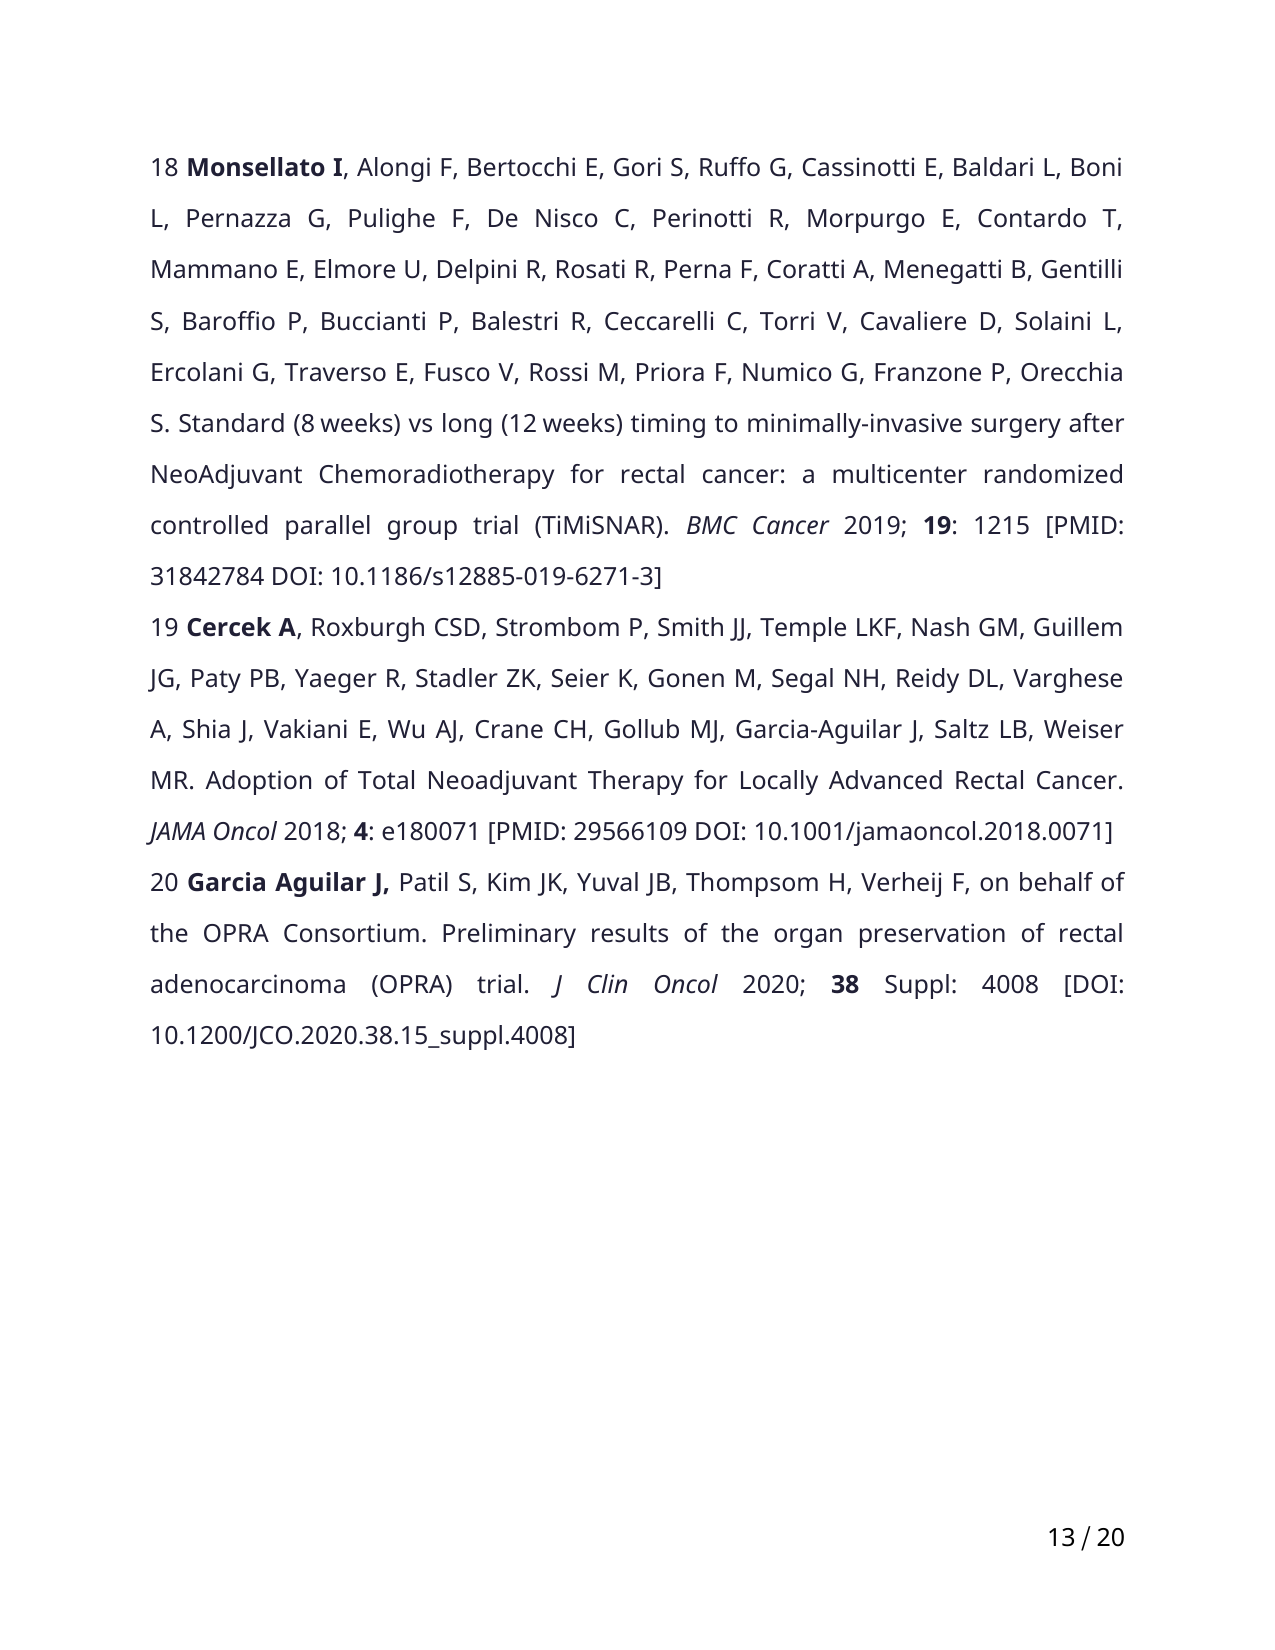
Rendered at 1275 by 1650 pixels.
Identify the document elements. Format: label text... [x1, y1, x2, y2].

text 20 Garcia Aguilar J, Patil S, Kim JK, Yuval JB, Thompsom H, Verheij F, on behalf of the OPRA Consortium. Preliminary results of the organ preservation of rectal adenocarcinoma (OPRA) trial. J Clin Oncol 2020; 38 Suppl: 4008 [DOI: 10.1200/JCO.2020.38.15_suppl.4008] [150, 864, 1125, 1052]
text 18 Monsellato I, Alongi F, Bertocchi E, Gori S, Ruffo G, Cassinotti E, Baldari L, Boni L, Pernazza G, Pulighe F, De Nisco C, Perinotti R, Morpurgo E, Contardo T, Mammano E, Elmore U, Delpini R, Rosati R, Perna F, Coratti A, Menegatti B, Gentilli S, Baroffio P, Buccianti P, Balestri R, Ceccarelli C, Torri V, Cavaliere D, Solaini L, Ercolani G, Traverso E, Fusco V, Rossi M, Priora F, Numico G, Franzone P, Orecchia S. Standard (8 weeks) vs long (12 weeks) timing to minimally-invasive surgery after NeoAdjuvant Chemoradiotherapy for rectal cancer: a multicenter randomized controlled parallel group trial (TiMiSNAR). BMC Cancer 2019; 19: 1215 [PMID: 31842784 DOI: 10.1186/s12885-019-6271-3] [150, 150, 1125, 592]
text 19 Cercek A, Roxburgh CSD, Strombom P, Smith JJ, Temple LKF, Nash GM, Guillem JG, Paty PB, Yaeger R, Stadler ZK, Seier K, Gonen M, Segal NH, Reidy DL, Varghese A, Shia J, Vakiani E, Wu AJ, Crane CH, Gollub MJ, Garcia-Aguilar J, Saltz LB, Weiser MR. Adoption of Total Neoadjuvant Therapy for Locally Advanced Rectal Cancer. JAMA Oncol 2018; 4: e180071 [PMID: 29566109 DOI: 10.1001/jamaoncol.2018.0071] [150, 609, 1125, 848]
